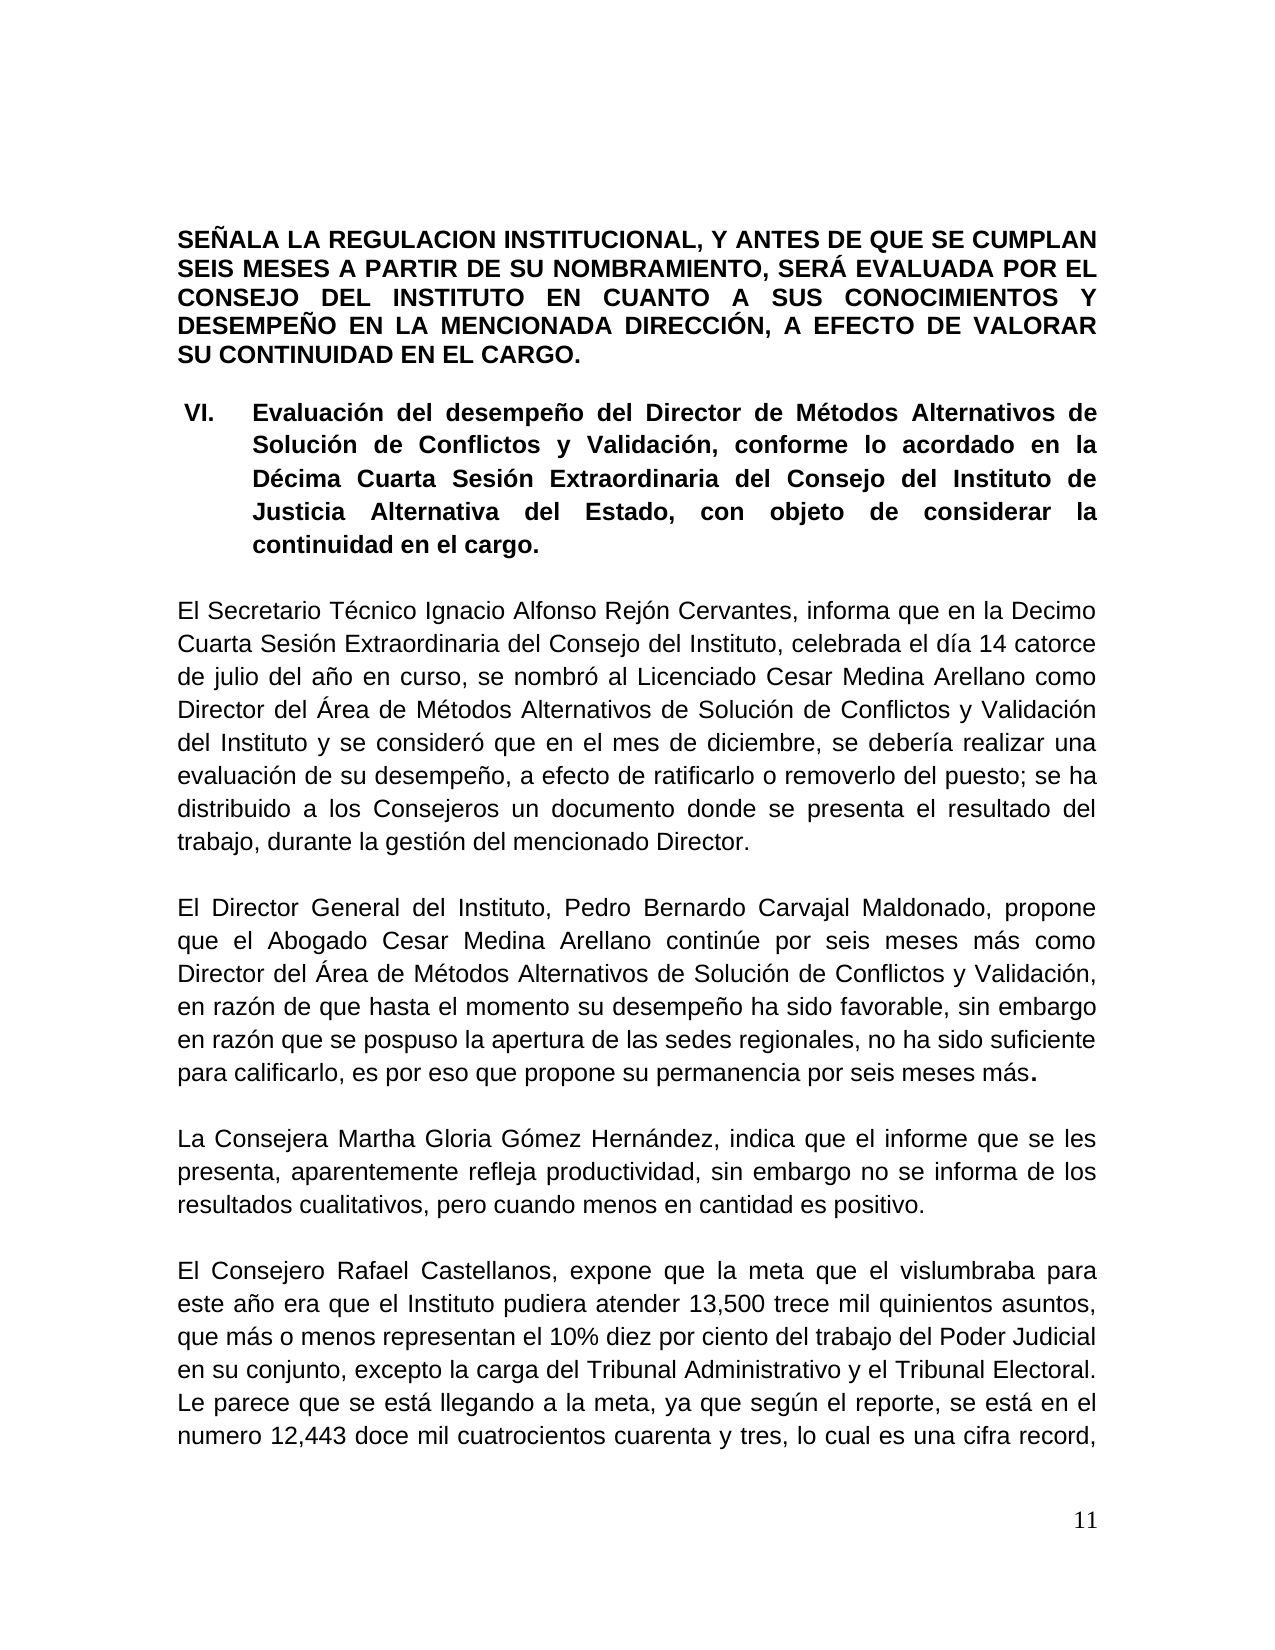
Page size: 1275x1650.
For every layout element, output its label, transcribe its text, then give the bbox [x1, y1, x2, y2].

list Evaluación del desempeño del Director de Métodos Alternativos de Solución de Conflictos y Validación, conforme lo acordado en la Décima Cuarta Sesión Extraordinaria del Consejo del Instituto de Justicia Alternativa del Estado, con objeto de considerar la continuidad en el cargo. [214, 397, 1098, 558]
text El Director General del Instituto, Pedro Bernardo Carvajal Maldonado, propone que el Abogado Cesar Medina Arellano continúe por seis meses más como Director del Área de Métodos Alternativos de Solución de Conflictos y Validación, en razón de que hasta el momento su desempeño ha sido favorable, sin embargo en razón que se pospuso la apertura de las sedes regionales, no ha sido suficiente para calificarlo, es por eso que propone su permanencia por seis meses más. [177, 893, 1098, 1087]
text El Secretario Técnico Ignacio Alfonso Rejón Cervantes, informa que en la Decimo Cuarta Sesión Extraordinaria del Consejo del Instituto, celebrada el día 14 catorce de julio del año en curso, se nombró al Licenciado Cesar Medina Arellano como Director del Área de Métodos Alternativos de Solución de Conflictos y Validación del Instituto y se consideró que en el mes de diciembre, se debería realizar una evaluación de su desempeño, a efecto de ratificarlo o removerlo del puesto; se ha distribuido a los Consejeros un documento donde se presenta el resultado del trabajo, durante la gestión del mencionado Director. [177, 596, 1098, 856]
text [177, 225, 1098, 369]
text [177, 1256, 1098, 1450]
text La Consejera Martha Gloria Gómez Hernández, indica que el informe que se les presenta, aparentemente refleja productividad, sin embargo no se informa de los resultados cualitativos, pero cuando menos en cantidad es positivo. [177, 1124, 1098, 1219]
